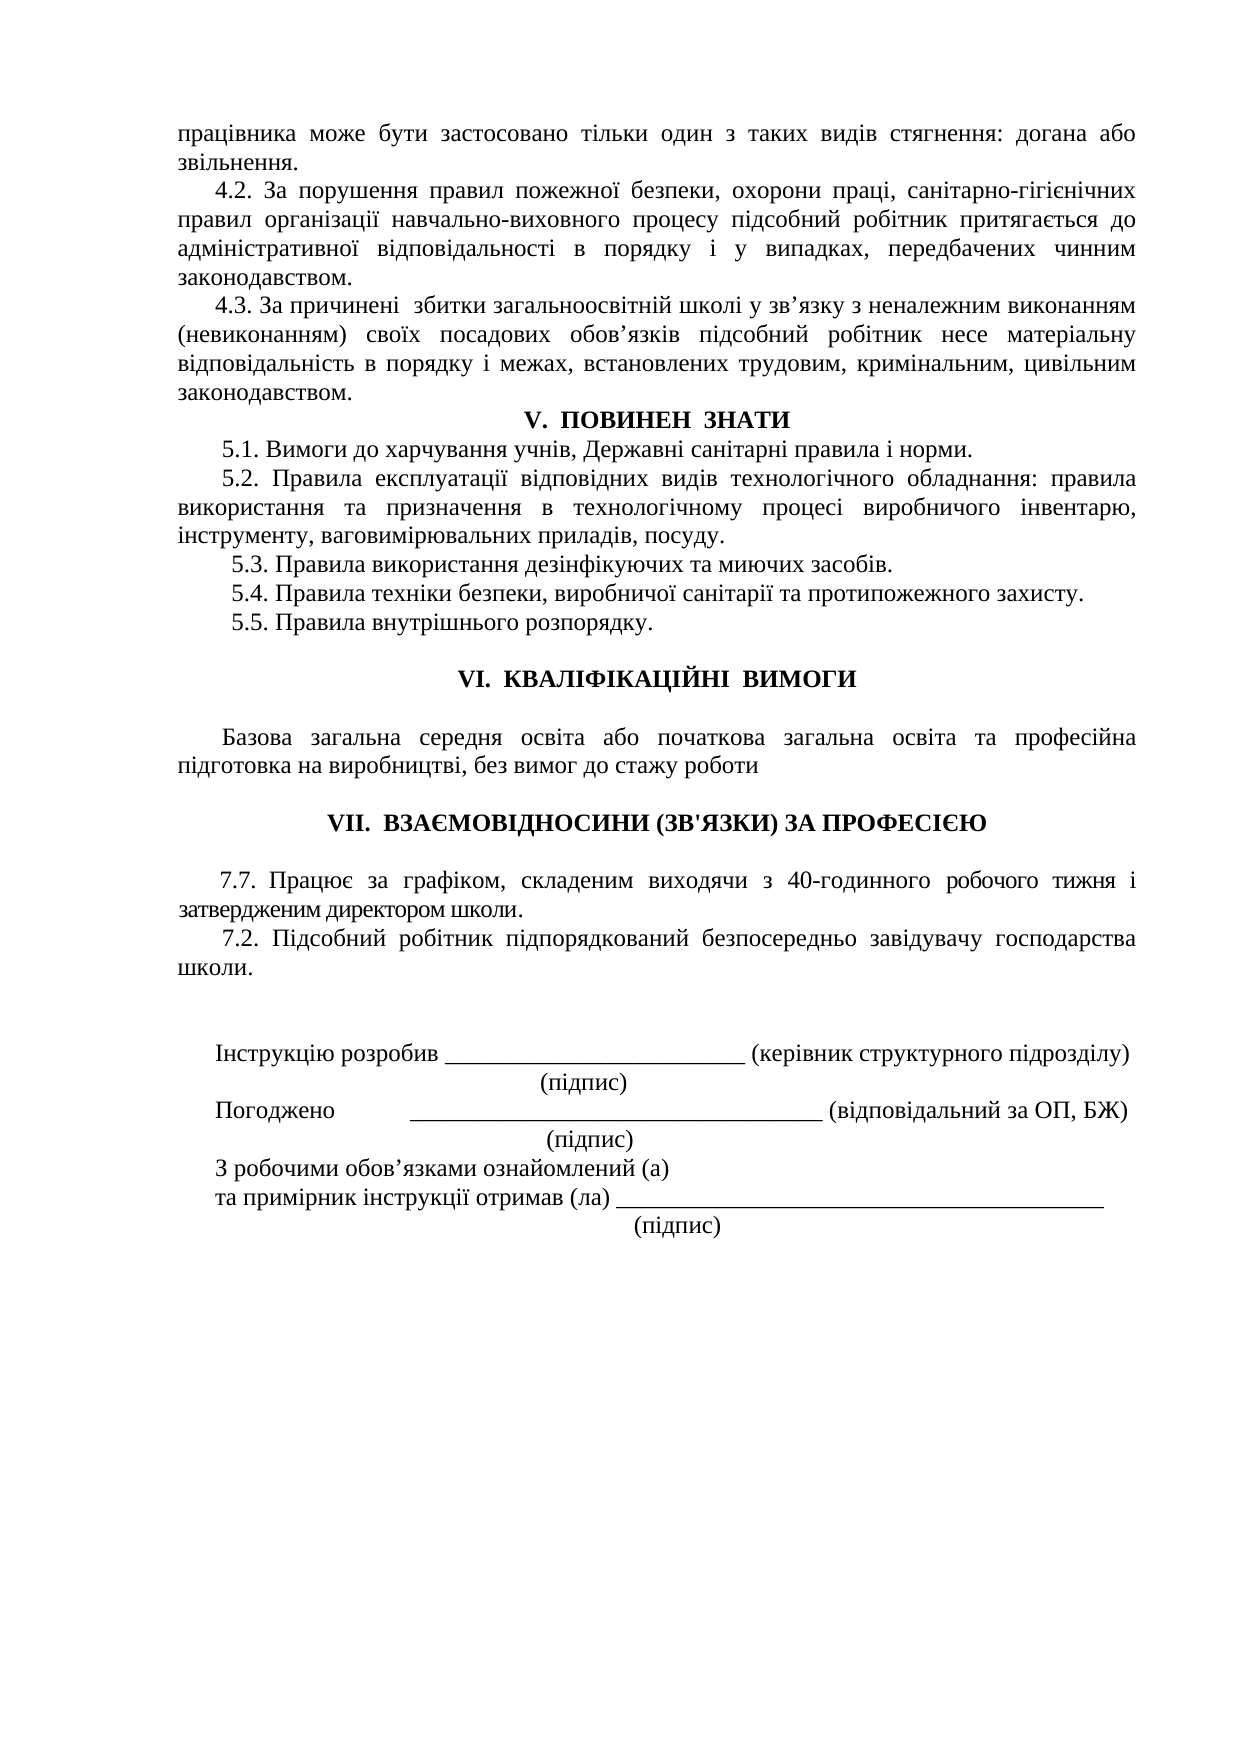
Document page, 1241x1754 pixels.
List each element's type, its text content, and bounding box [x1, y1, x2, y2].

text Базова загальна середня освіта або початкова загальна освіта та професійна підготовка на виробництві, без вимог до стажу роботи [177, 722, 1137, 779]
text 5.4. Правила техніки безпеки, виробничої санітарії та протипожежного захисту. [178, 578, 1137, 607]
text V. ПОВИНЕН ЗНАТИ [177, 406, 1137, 434]
text 5.1. Вимоги до харчування учнів, Державні санітарні правила і норми. [177, 434, 1137, 463]
text 5.5. Правила внутрішнього розпорядку. [178, 607, 1137, 636]
list (підпис) [215, 1211, 1137, 1239]
list Інструкцію розробив ________________________ (керівник структурного підрозділу) [215, 1038, 1137, 1067]
list Погоджено _________________________________ (відповідальний за ОП, БЖ) [215, 1096, 1137, 1124]
list та примірник інструкції отримав (ла) _______________________________________ [215, 1182, 1137, 1211]
list (підпис) [215, 1124, 1137, 1153]
text 5.2. Правила експлуатації відповідних видів технологічного обладнання: правила використання та призначення в технологічному процeci виробничого інвентарю, інструменту, ваговимірювальних приладів, посуду. [177, 463, 1137, 549]
list З робочими обов’язками ознайомлений (а) [215, 1153, 1137, 1182]
list 4.3. За причинені збитки загальноосвітній школі у зв’язку з неналежним виконанням (невиконанням) своїх посадових обов’язків підсобний робітник несе матеріальну відповідальність в порядку і межах, встановлених трудовим, кримінальним, цивільним законодавством. [177, 291, 1137, 406]
text 7.2. Підсобний робітник підпорядкований безпосередньо завідувачу господарства школи. [177, 923, 1137, 981]
text VІ. КВАЛІФІКАЦІЙНІ ВИМОГИ [177, 664, 1137, 693]
list 4.2. За порушення правил пожежної безпеки, охорони праці, санітарно-гігієнічних правил організації навчально-виховного процесу підсобний робітник притягається до адміністративної відповідальності в порядку і у випадках, передбачених чинним законодавством. [177, 176, 1137, 291]
text VІІ. ВЗАЄМОВІДНОСИНИ (ЗВ'ЯЗКИ) ЗА ПРОФЕСІЄЮ [177, 808, 1137, 837]
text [177, 118, 1137, 176]
text 5.3. Правила використання дезінфікуючих та миючих засобів. [178, 549, 1137, 578]
list Працює за графіком, складеним виходячи з 40-годинного робочого тижня і затвердженим директором школи. [178, 866, 1136, 923]
list (підпис) [215, 1067, 1137, 1096]
